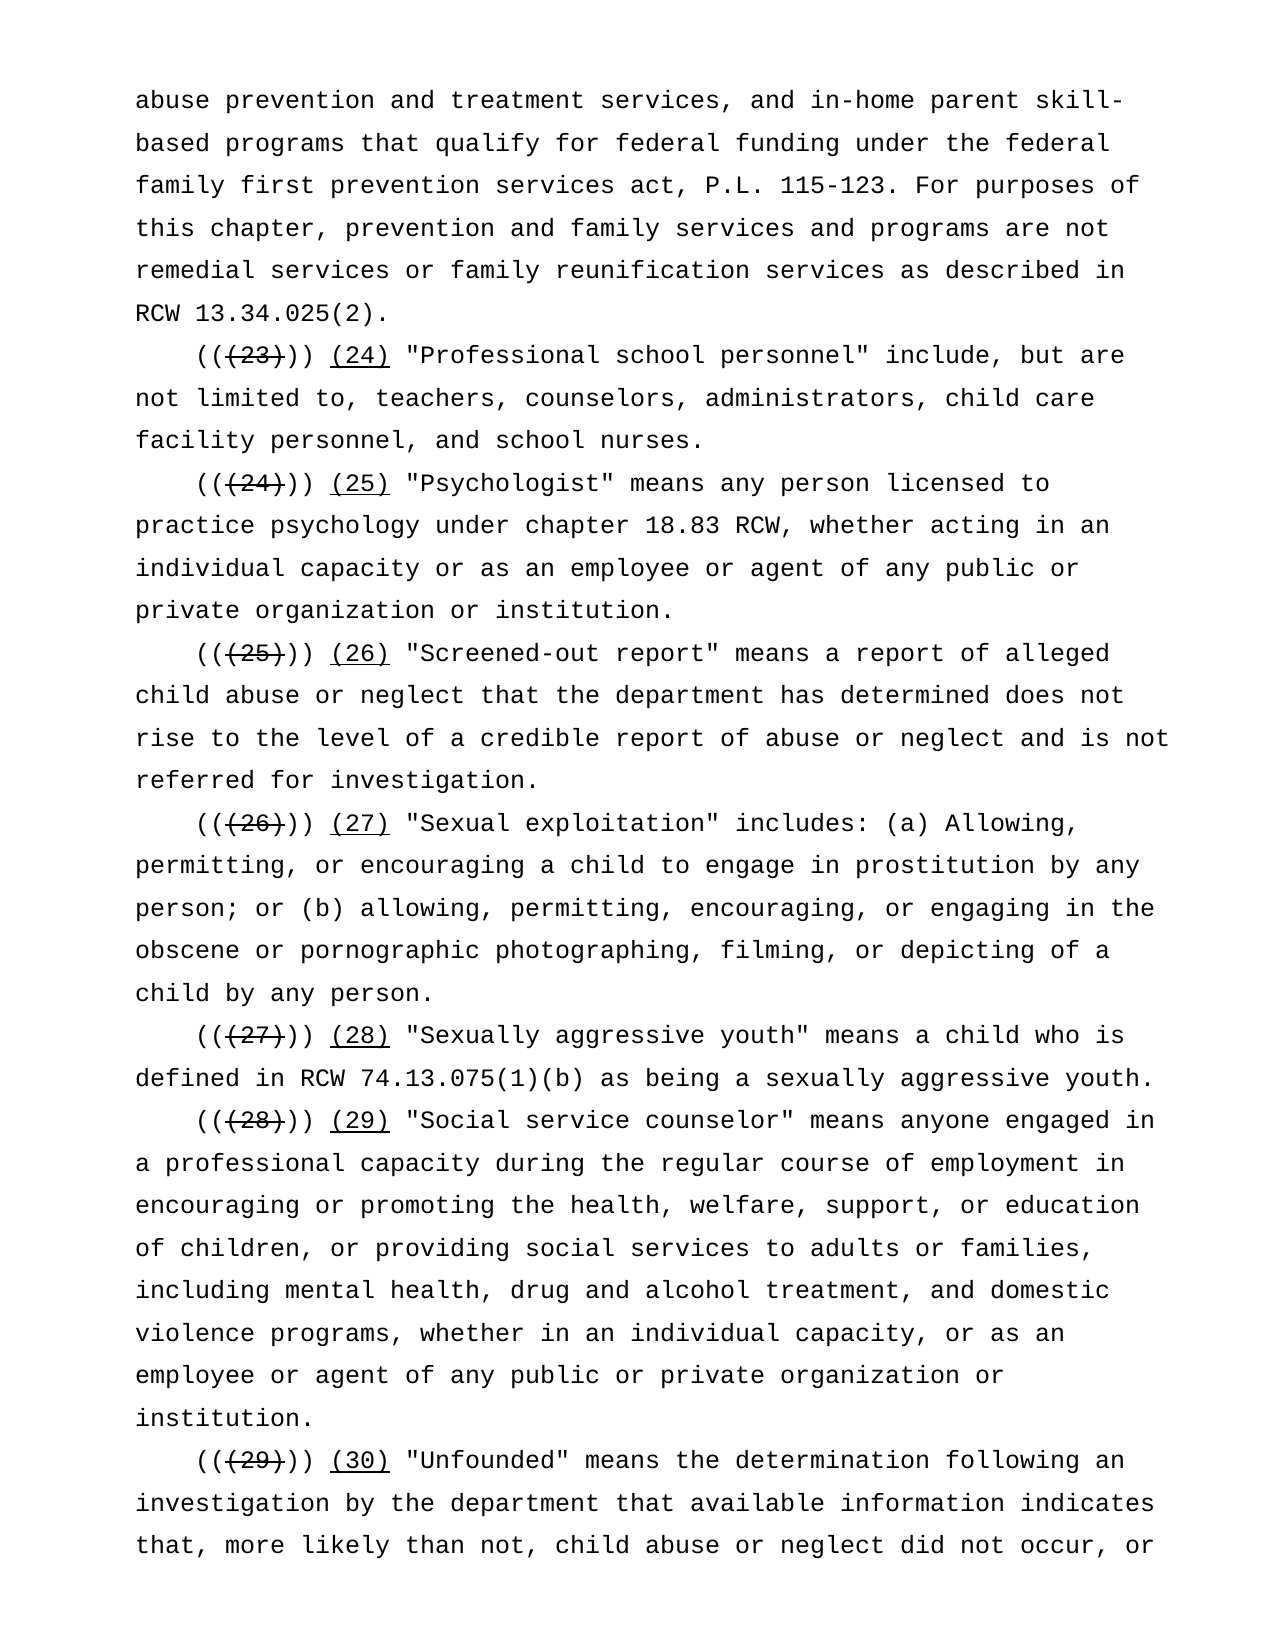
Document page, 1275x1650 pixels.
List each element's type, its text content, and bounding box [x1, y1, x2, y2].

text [135, 75, 1170, 330]
text (((28))) (29) "Social service counselor" means anyone engaged in a professional capacity during the regular course of employment in encouraging or promoting the health, welfare, support, or education of children, or providing social services to adults or families, including mental health, drug and alcohol treatment, and domestic violence programs, whether in an individual capacity, or as an employee or agent of any public or private organization or institution. [135, 1095, 1170, 1435]
text (((23))) (24) "Professional school personnel" include, but are not limited to, teachers, counselors, administrators, child care facility personnel, and school nurses. [135, 330, 1170, 457]
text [135, 1435, 1170, 1562]
text (((26))) (27) "Sexual exploitation" includes: (a) Allowing, permitting, or encouraging a child to engage in prostitution by any person; or (b) allowing, permitting, encouraging, or engaging in the obscene or pornographic photographing, filming, or depicting of a child by any person. [135, 797, 1170, 1010]
text (((25))) (26) "Screened-out report" means a report of alleged child abuse or neglect that the department has determined does not rise to the level of a credible report of abuse or neglect and is not referred for investigation. [135, 627, 1170, 797]
text (((24))) (25) "Psychologist" means any person licensed to practice psychology under chapter 18.83 RCW, whether acting in an individual capacity or as an employee or agent of any public or private organization or institution. [135, 457, 1170, 627]
text (((27))) (28) "Sexually aggressive youth" means a child who is defined in RCW 74.13.075(1)(b) as being a sexually aggressive youth. [135, 1010, 1170, 1095]
